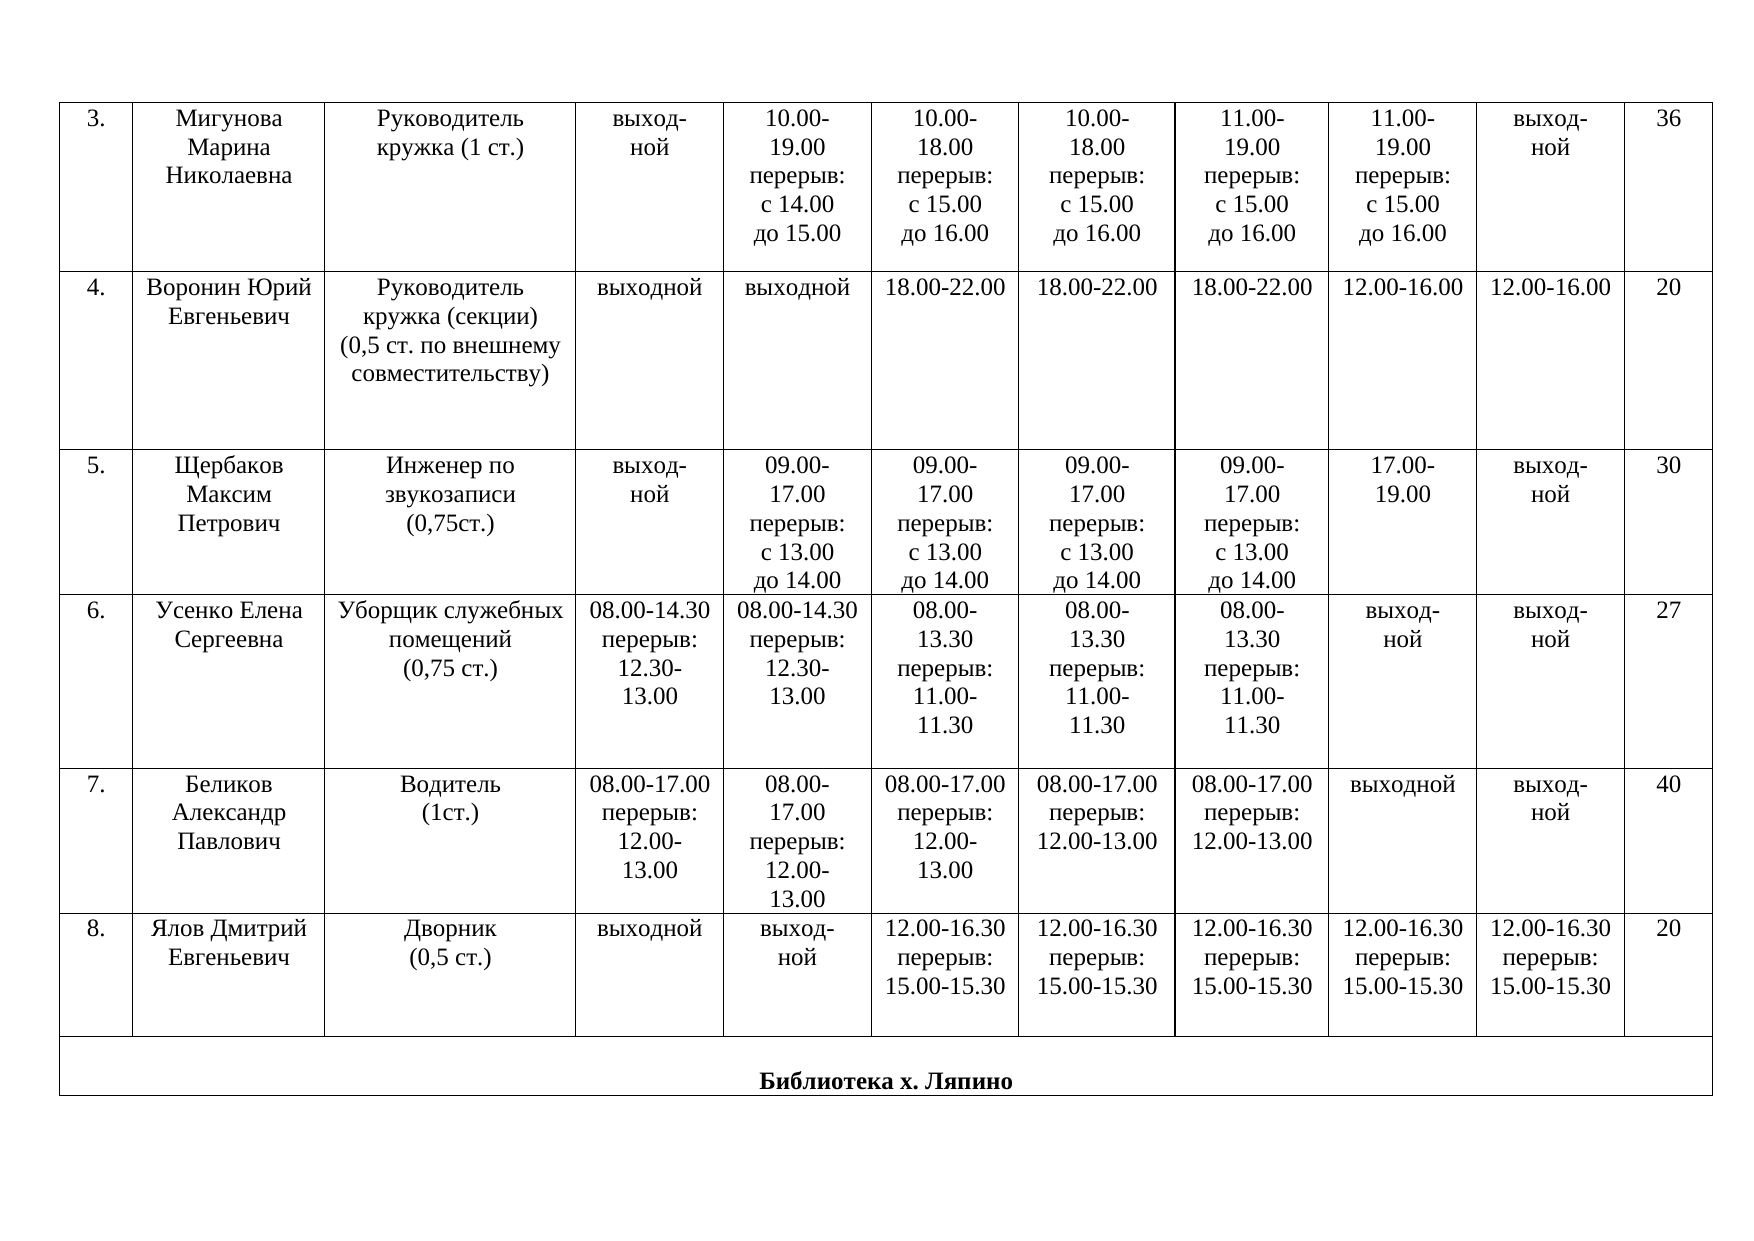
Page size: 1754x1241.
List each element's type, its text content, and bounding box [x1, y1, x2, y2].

table_cell выход- ной [1477, 769, 1624, 912]
table_cell 09.00- 17.00 перерыв: с 13.00 до 14.00 [1019, 450, 1174, 594]
table_cell 08.00-17.00 перерыв: 12.00-13.00 [1019, 769, 1174, 912]
table_cell 08.00-17.00 перерыв: 12.00- 13.00 [872, 769, 1018, 912]
table_cell выход- ной [1477, 450, 1624, 594]
table_cell выход- ной [724, 914, 871, 1036]
table_cell выход- ной [1477, 595, 1624, 768]
table_cell 09.00- 17.00 перерыв: с 13.00 до 14.00 [872, 450, 1018, 594]
table_cell выход- ной [1477, 103, 1624, 271]
table_cell Ялов Дмитрий Евгеньевич [133, 914, 324, 1036]
table_cell 36 [1625, 103, 1712, 271]
table_cell Водитель (1ст.) [325, 769, 575, 912]
table_cell 10.00- 18.00 перерыв: с 15.00 до 16.00 [1019, 103, 1174, 271]
table_cell 17.00- 19.00 [1329, 450, 1476, 594]
table_cell выход- ной [576, 450, 723, 594]
table_cell 08.00-14.30 перерыв: 12.30- 13.00 [724, 595, 871, 768]
table_cell выход- ной [1329, 595, 1476, 768]
table_cell 08.00- 13.30 перерыв: 11.00- 11.30 [872, 595, 1018, 768]
table_cell 7. [60, 769, 132, 912]
table_cell 12.00-16.30 перерыв: 15.00-15.30 [1176, 914, 1328, 1036]
table_cell 12.00-16.00 [1477, 272, 1624, 449]
table_cell 08.00- 13.30 перерыв: 11.00- 11.30 [1176, 595, 1328, 768]
table_cell выходной [576, 272, 723, 449]
table_cell Руководитель кружка (1 ст.) [325, 103, 575, 271]
table_cell 18.00-22.00 [872, 272, 1018, 449]
table_cell Мигунова Марина Николаевна [133, 103, 324, 271]
table_cell 08.00-17.00 перерыв: 12.00-13.00 [1176, 769, 1328, 912]
table_cell выходной [724, 272, 871, 449]
table_cell 08.00-14.30 перерыв: 12.30- 13.00 [576, 595, 723, 768]
table_cell 5. [60, 450, 132, 594]
table_cell 6. [60, 595, 132, 768]
table_cell 10.00- 19.00 перерыв: с 14.00 до 15.00 [724, 103, 871, 271]
table_cell 08.00- 13.30 перерыв: 11.00- 11.30 [1019, 595, 1174, 768]
table_cell 3. [60, 103, 132, 271]
table_cell Руководитель кружка (секции) (0,5 ст. по внешнему совместительству) [325, 272, 575, 449]
table_cell 12.00-16.30 перерыв: 15.00-15.30 [1329, 914, 1476, 1036]
table_cell 11.00- 19.00 перерыв: с 15.00 до 16.00 [1329, 103, 1476, 271]
table_cell 08.00-17.00 перерыв: 12.00- 13.00 [576, 769, 723, 912]
table_cell 30 [1625, 450, 1712, 594]
table_cell 09.00- 17.00 перерыв: с 13.00 до 14.00 [724, 450, 871, 594]
table_cell 12.00-16.30 перерыв: 15.00-15.30 [1019, 914, 1174, 1036]
table_cell выход- ной [576, 103, 723, 271]
table_cell выходной [576, 914, 723, 1036]
table_cell 12.00-16.30 перерыв: 15.00-15.30 [1477, 914, 1624, 1036]
table_cell Беликов Александр Павлович [133, 769, 324, 912]
table_cell Инженер по звукозаписи (0,75ст.) [325, 450, 575, 594]
table_cell 09.00- 17.00 перерыв: с 13.00 до 14.00 [1176, 450, 1328, 594]
table_cell 4. [60, 272, 132, 449]
table_cell 12.00-16.00 [1329, 272, 1476, 449]
table_cell 40 [1625, 769, 1712, 912]
table_cell Щербаков Максим Петрович [133, 450, 324, 594]
table_cell 08.00- 17.00 перерыв: 12.00- 13.00 [724, 769, 871, 912]
table_cell Уборщик служебных помещений (0,75 ст.) [325, 595, 575, 768]
table_cell выходной [1329, 769, 1476, 912]
table_cell 20 [1625, 272, 1712, 449]
table_cell Библиотека х. Ляпино [60, 1037, 1712, 1094]
table_cell Воронин Юрий Евгеньевич [133, 272, 324, 449]
table_cell 18.00-22.00 [1176, 272, 1328, 449]
table_cell 12.00-16.30 перерыв: 15.00-15.30 [872, 914, 1018, 1036]
table_cell Дворник (0,5 ст.) [325, 914, 575, 1036]
table_cell Усенко Елена Сергеевна [133, 595, 324, 768]
table_cell 10.00- 18.00 перерыв: с 15.00 до 16.00 [872, 103, 1018, 271]
table_cell 18.00-22.00 [1019, 272, 1174, 449]
table_cell 27 [1625, 595, 1712, 768]
table_cell 20 [1625, 914, 1712, 1036]
table_cell 8. [60, 914, 132, 1036]
table_cell 11.00- 19.00 перерыв: с 15.00 до 16.00 [1176, 103, 1328, 271]
